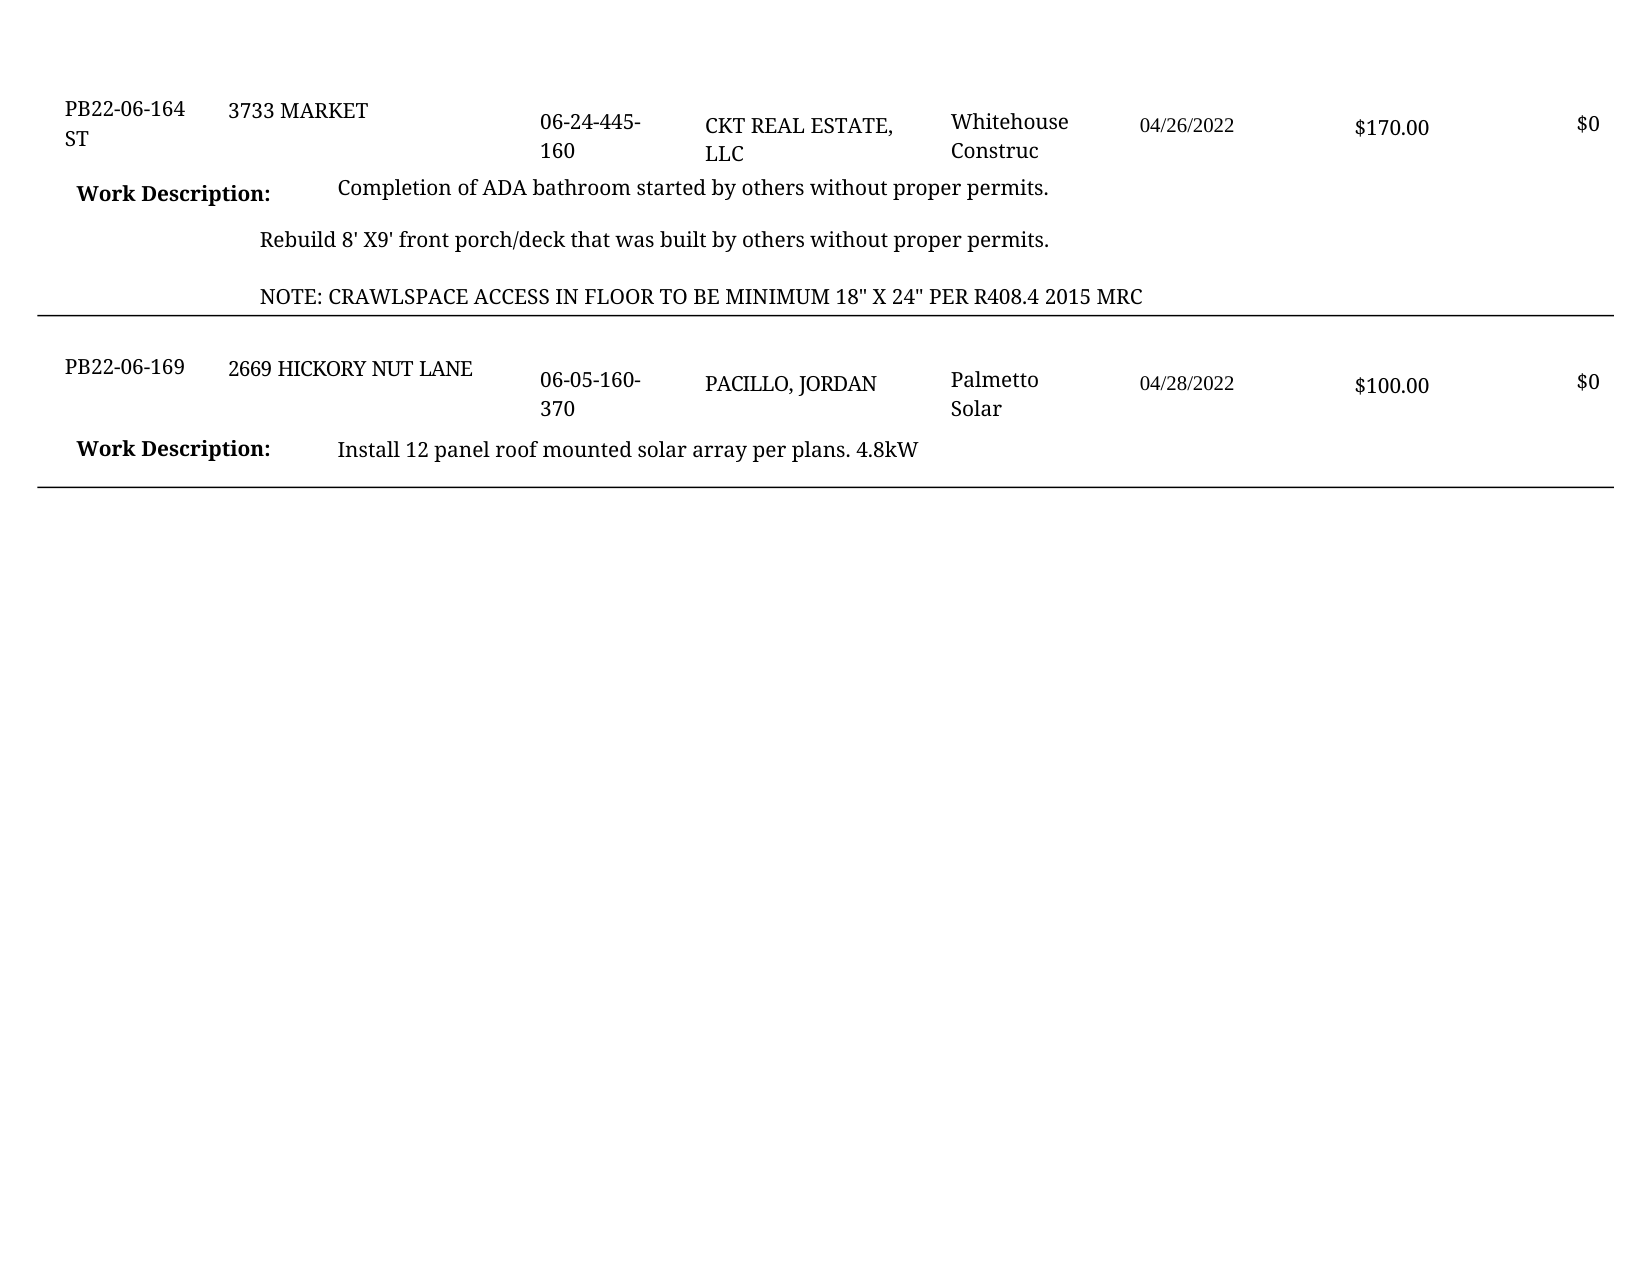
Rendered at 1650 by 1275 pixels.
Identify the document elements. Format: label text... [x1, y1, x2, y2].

text PB22-06-164 3733 MARKET ST [64, 94, 391, 153]
text Whitehouse Construc [951, 107, 1126, 164]
text $100.00 $0 [1354, 367, 1608, 400]
text Rebuild 8' X9' front porch/deck that was built by others without proper permits. [259, 225, 1608, 254]
text $170.00 $0 [1354, 109, 1608, 142]
text NOTE: CRAWLSPACE ACCESS IN FLOOR TO BE MINIMUM 18" X 24" PER R408.4 2015 MRC [259, 282, 1608, 310]
text 06-05-160-370 [540, 366, 661, 422]
text PACILLO, JORDAN [705, 369, 888, 397]
text 04/28/2022 [1139, 371, 1238, 395]
text Work Description: Completion of ADA bathroom started by others without proper permits. [76, 173, 1608, 207]
text PB22-06-169 2669 HICKORY NUT LANE [64, 352, 481, 382]
text CKT REAL ESTATE, LLC [705, 111, 933, 168]
text Palmetto Solar [951, 366, 1073, 422]
text Work Description: Install 12 panel roof mounted solar array per plans. 4.8kW [76, 434, 1608, 464]
text 06-24-445-160 [540, 107, 661, 164]
text 04/26/2022 [1139, 113, 1239, 137]
